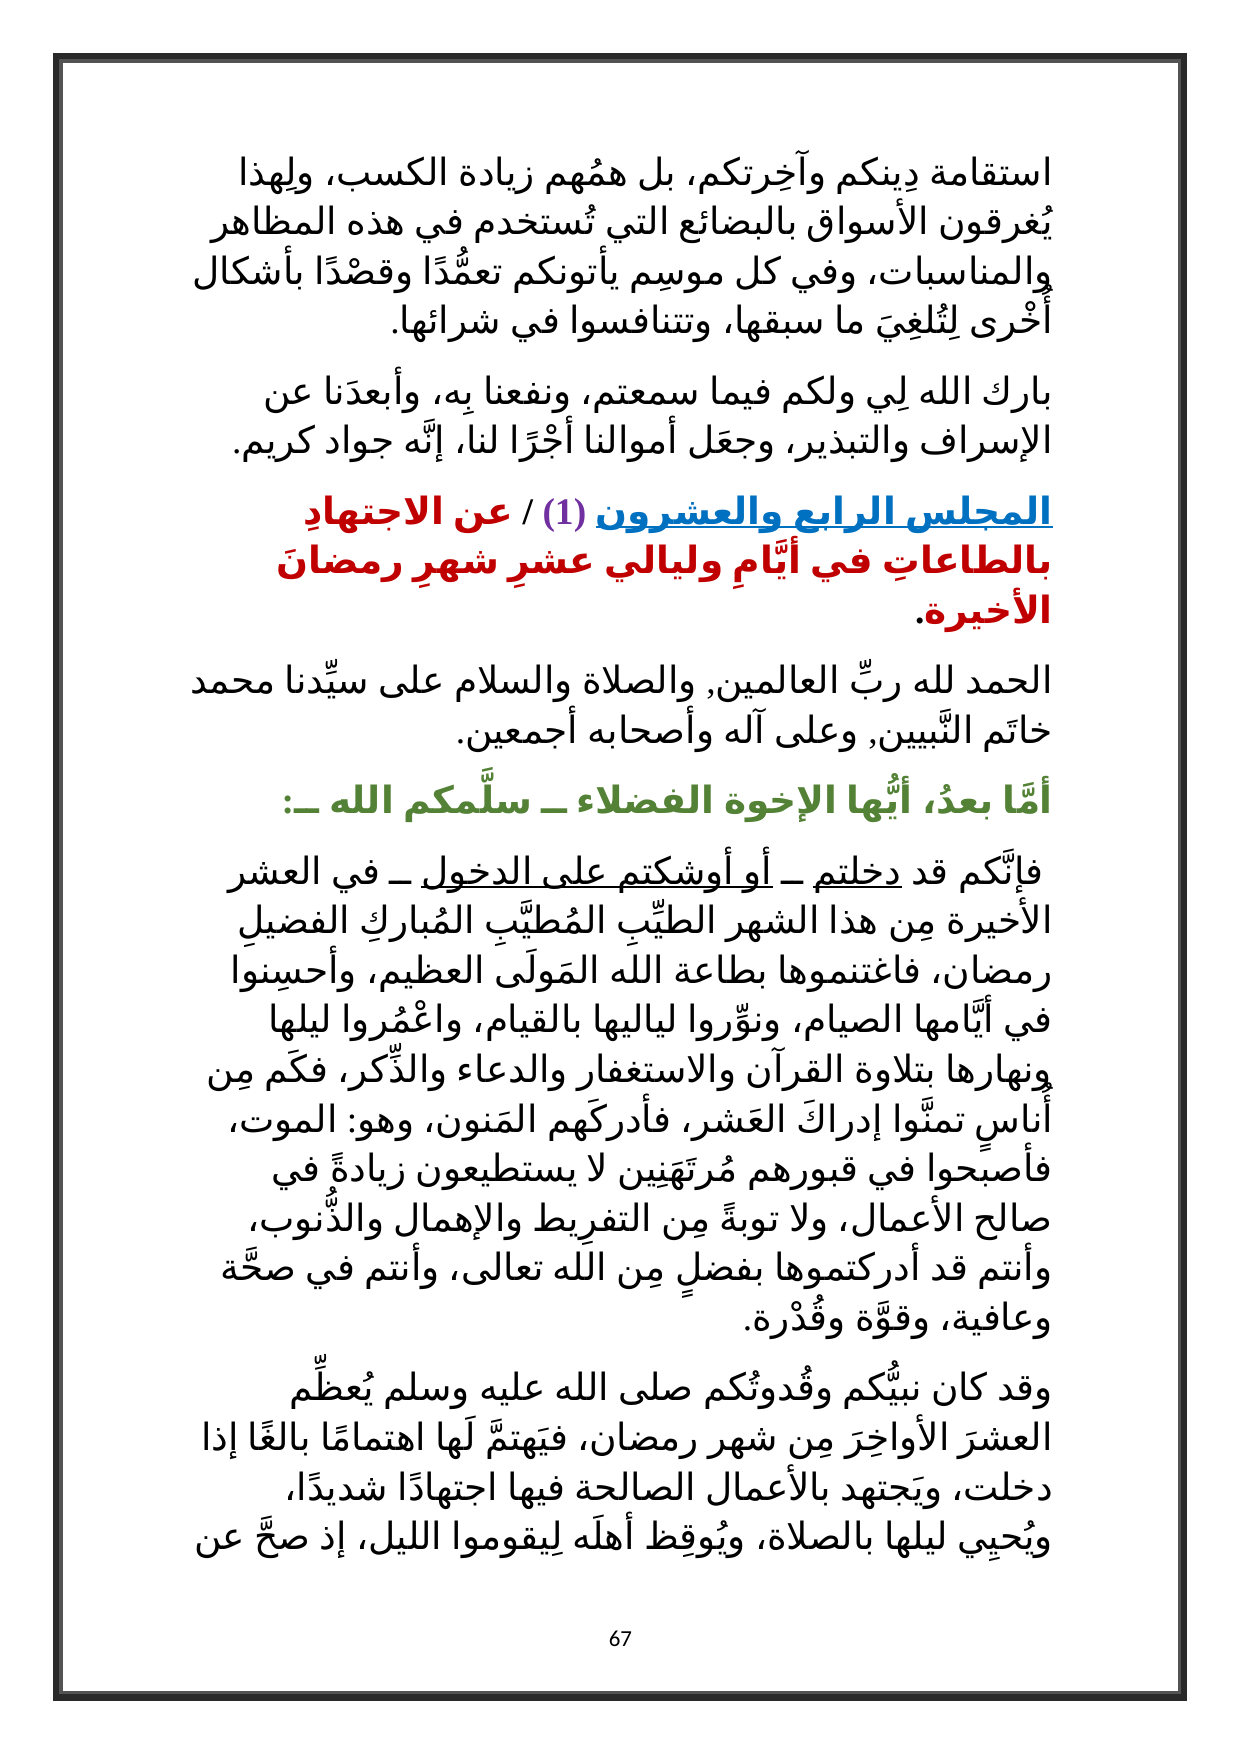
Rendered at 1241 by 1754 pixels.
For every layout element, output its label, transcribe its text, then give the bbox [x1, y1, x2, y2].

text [187, 150, 1053, 342]
text الحمد لله ربِّ العالمين, والصلاة والسلام على سيِّدنا محمد خاتَم النَّبيين, وعلى آله وأصحابه أجمعين. [187, 659, 1053, 751]
text أمَّا بعدُ، أيُّها الإخوة الفضلاء ــ سلَّمكم الله ــ: [187, 779, 1053, 822]
text فإنَّكم قد دخلتم ــ أو أوشكتم على الدخول ــ في العشر الأخيرة مِن هذا الشهر الطيِّبِ المُطيَّبِ المُباركِ الفضيلِ رمضان، فاغتنموها بطاعة الله المَولَى العظيم، وأحسِنوا في أيَّامها الصيام، ونوِّروا لياليها بالقيام، واعْمُروا ليلها ونهارها بتلاوة القرآن والاستغفار والدعاء والذِّكر، فكَم مِن أُناسٍ تمنَّوا إدراكَ العَشر، فأدركَهم المَنون، وهو: الموت، فأصبحوا في قبورهم مُرتَهَنِين لا يستطيعون زيادةً في صالح الأعمال، ولا توبةً مِن التفرِيط والإهمال والذُّنوب، وأنتم قد أدركتموها بفضلٍ مِن الله تعالى، وأنتم في صحَّة وعافية، وقوَّة وقُدْرة. [187, 849, 1053, 1338]
text المجلس الرابع والعشرون (1) / عن الاجتهادِ بالطاعاتِ في أيَّامِ وليالي عشرِ شهرِ رمضانَ الأخيرة. [187, 489, 1053, 631]
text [187, 1366, 1053, 1558]
text بارك الله لِي ولكم فيما سمعتم، ونفعنا بِه، وأبعدَنا عن الإسراف والتبذير، وجعَل أموالنا أجْرًا لنا، إنَّه جواد كريم. [187, 369, 1053, 462]
